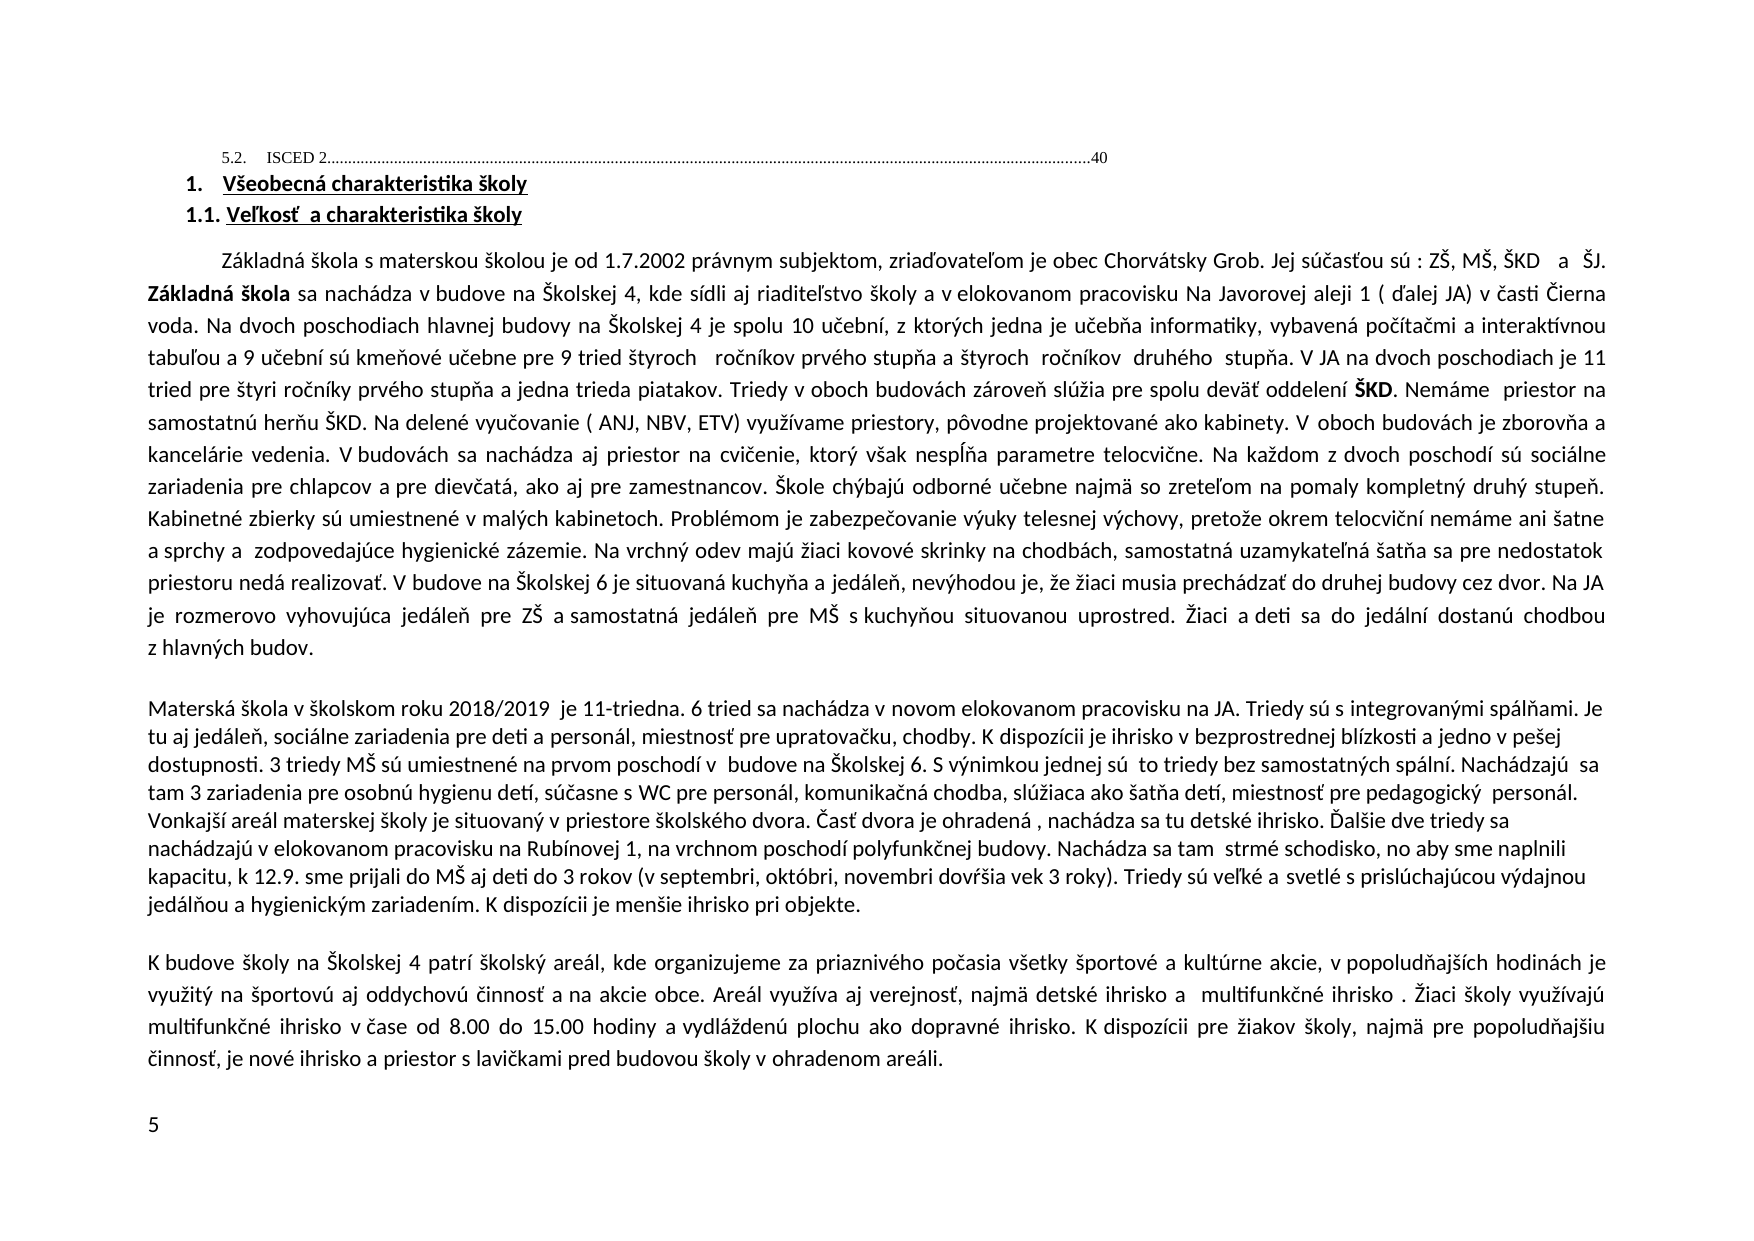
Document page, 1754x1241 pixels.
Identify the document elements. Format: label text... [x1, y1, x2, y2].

text K budove školy na Školskej 4 patrí školský areál, kde organizujeme za priaznivého počasia všetky športové a kultúrne akcie, v popoludňajších hodinách je využitý na športovú aj oddychovú činnosť a na akcie obce. Areál využíva aj verejnosť, najmä detské ihrisko a multifunkčné ihrisko . Žiaci školy využívajú multifunkčné ihrisko v čase od 8.00 do 15.00 hodiny a vydláždenú plochu ako dopravné ihrisko. K dispozícii pre žiakov školy, najmä pre popoludňajšiu činnosť, je nové ihrisko a priestor s lavičkami pred budovou školy v ohradenom areáli. [148, 948, 1606, 1072]
list Veľkosť a charakteristika školy [185, 200, 1606, 228]
text Materská škola v školskom roku 2018/2019 je 11-triedna. 6 tried sa nachádza v novom elokovanom pracovisku na JA. Triedy sú s integrovanými spálňami. Je tu aj jedáleň, sociálne zariadenia pre deti a personál, miestnosť pre upratovačku, chodby. K dispozícii je ihrisko v bezprostrednej blízkosti a jedno v pešej dostupnosti. 3 triedy MŠ sú umiestnené na prvom poschodí v budove na Školskej 6. S výnimkou jednej sú to triedy bez samostatných spální. Nachádzajú sa tam 3 zariadenia pre osobnú hygienu detí, súčasne s WC pre personál, komunikačná chodba, slúžiaca ako šatňa detí, miestnosť pre pedagogický personál. Vonkajší areál materskej školy je situovaný v priestore školského dvora. Časť dvora je ohradená , nachádza sa tu detské ihrisko. Ďalšie dve triedy sa nachádzajú v elokovanom pracovisku na Rubínovej 1, na vrchnom poschodí polyfunkčnej budovy. Nachádza sa tam strmé schodisko, no aby sme naplnili kapacitu, k 12.9. sme prijali do MŠ aj deti do 3 rokov (v septembri, októbri, novembri dovŕšia vek 3 roky). Triedy sú veľké a svetlé s prislúchajúcou výdajnou jedálňou a hygienickým zariadením. K dispozícii je menšie ihrisko pri objekte. [148, 694, 1606, 918]
list ISCED 2 40 [221, 148, 1606, 167]
text Základná škola s materskou školou je od 1.7.2002 právnym subjektom, zriaďovateľom je obec Chorvátsky Grob. Jej súčasťou sú : ZŠ, MŠ, ŠKD a ŠJ. Základná škola sa nachádza v budove na Školskej 4, kde sídli aj riaditeľstvo školy a v elokovanom pracovisku Na Javorovej aleji 1 ( ďalej JA) v časti Čierna voda. Na dvoch poschodiach hlavnej budovy na Školskej 4 je spolu 10 učební, z ktorých jedna je učebňa informatiky, vybavená počítačmi a interaktívnou tabuľou a 9 učební sú kmeňové učebne pre 9 tried štyroch ročníkov prvého stupňa a štyroch ročníkov druhého stupňa. V JA na dvoch poschodiach je 11 tried pre štyri ročníky prvého stupňa a jedna trieda piatakov. Triedy v oboch budovách zároveň slúžia pre spolu deväť oddelení ŠKD. Nemáme priestor na samostatnú herňu ŠKD. Na delené vyučovanie ( ANJ, NBV, ETV) využívame priestory, pôvodne projektované ako kabinety. V oboch budovách je zborovňa a kancelárie vedenia. V budovách sa nachádza aj priestor na cvičenie, ktorý však nespĺňa parametre telocvične. Na každom z dvoch poschodí sú sociálne zariadenia pre chlapcov a pre dievčatá, ako aj pre zamestnancov. Škole chýbajú odborné učebne najmä so zreteľom na pomaly kompletný druhý stupeň. Kabinetné zbierky sú umiestnené v malých kabinetoch. Problémom je zabezpečovanie výuky telesnej výchovy, pretože okrem telocviční nemáme ani šatne a sprchy a zodpovedajúce hygienické zázemie. Na vrchný odev majú žiaci kovové skrinky na chodbách, samostatná uzamykateľná šatňa sa pre nedostatok priestoru nedá realizovať. V budove na Školskej 6 je situovaná kuchyňa a jedáleň, nevýhodou je, že žiaci musia prechádzať do druhej budovy cez dvor. Na JA je rozmerovo vyhovujúca jedáleň pre ZŠ a samostatná jedáleň pre MŠ s kuchyňou situovanou uprostred. Žiaci a deti sa do jedální dostanú chodbou z hlavných budov. [148, 247, 1606, 661]
list Všeobecná charakteristika školy [185, 169, 1606, 198]
